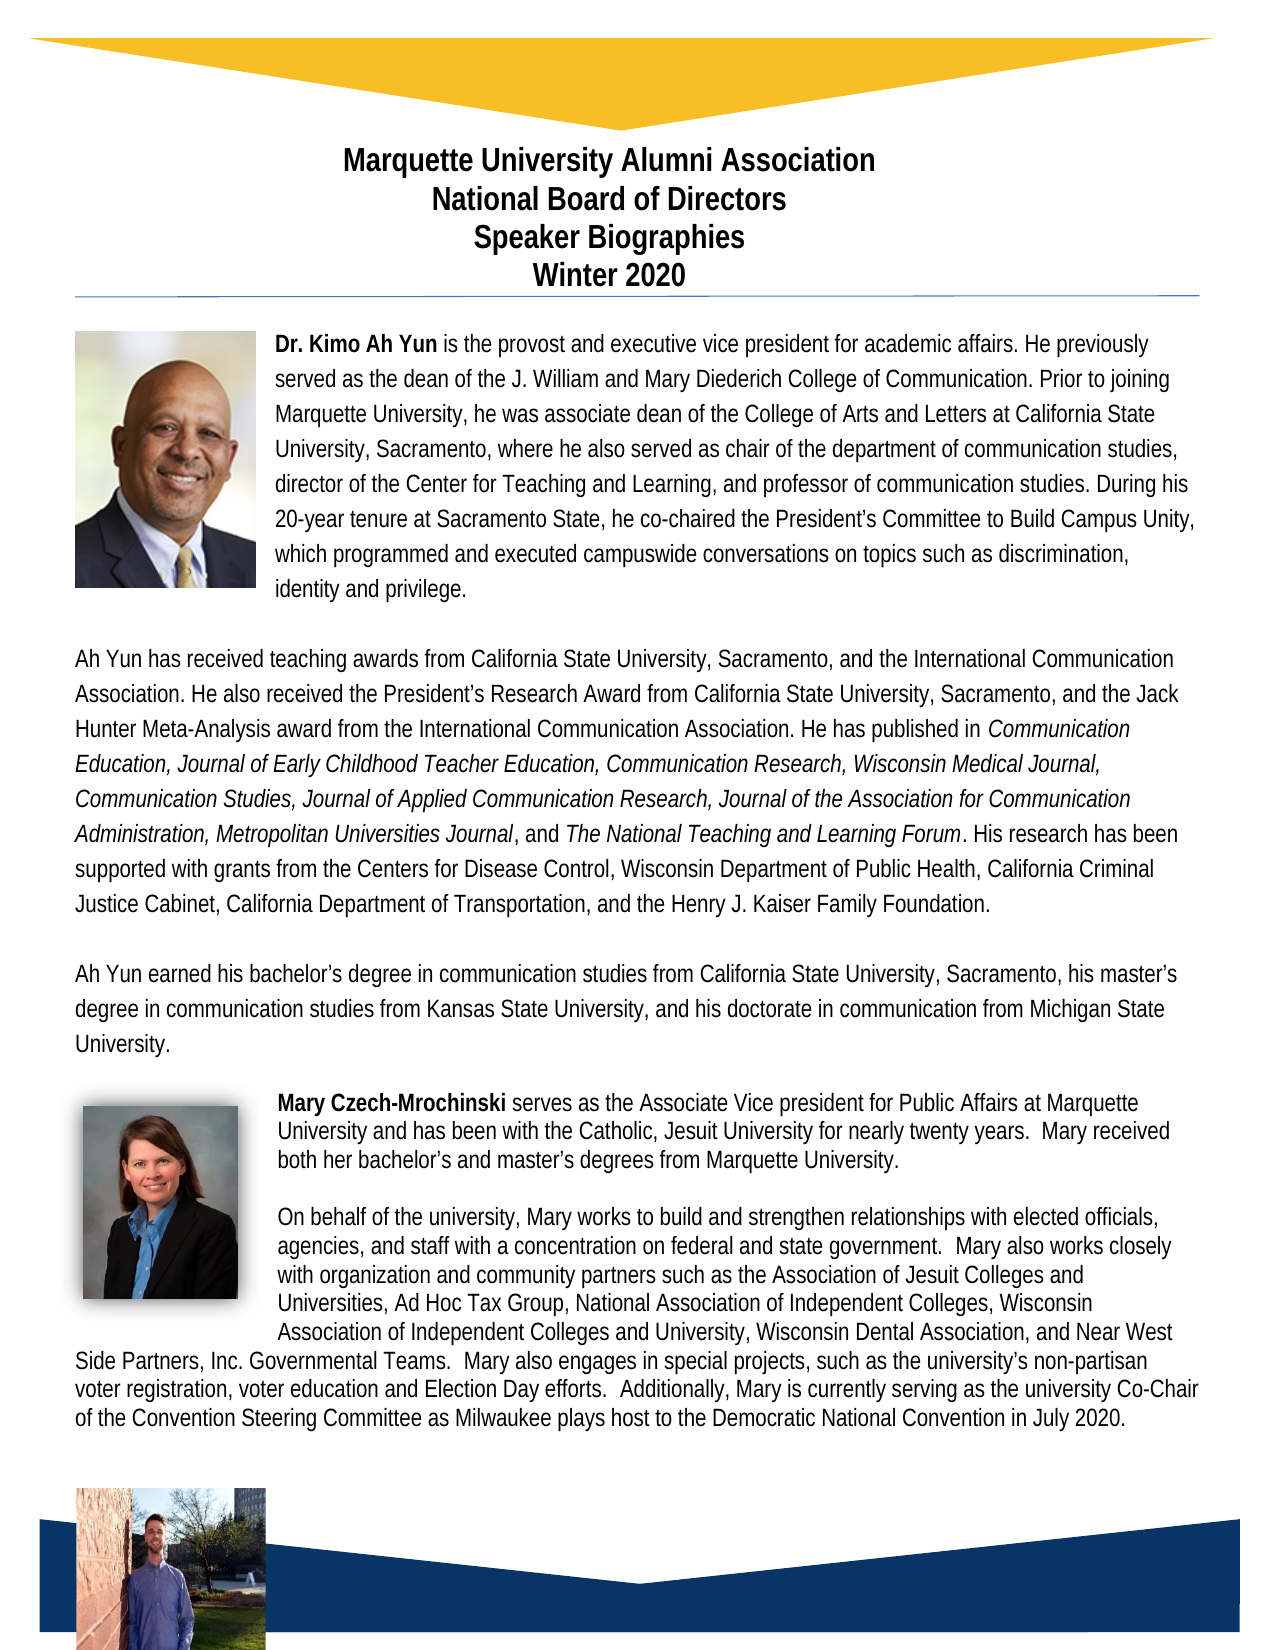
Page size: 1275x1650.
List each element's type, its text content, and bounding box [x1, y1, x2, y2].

picture [75, 1488, 266, 1648]
picture [58, 1081, 258, 1319]
text Speaker Biographies [19, 217, 1200, 255]
text Winter 2020 [19, 255, 1200, 293]
text Ah Yun earned his bachelor’s degree in communication studies from California State University, Sacramento, his master’s degree in communication studies from Kansas State University, and his doctorate in communication from Michigan State University. [75, 952, 1200, 1057]
text Dr. Kimo Ah Yun is the provost and executive vice president for academic affairs. He previously served as the dean of the J. William and Mary Diederich College of Communication. Prior to joining Marquette University, he was associate dean of the College of Arts and Letters at California State University, Sacramento, where he also served as chair of the department of communication studies, director of the Center for Teaching and Learning, and professor of communication studies. During his 20-year tenure at Sacramento State, he co-chaired the President’s Committee to Build Campus Unity, which programmed and executed campuswide conversations on topics such as discrimination, identity and privilege. [75, 322, 1200, 602]
text National Board of Directors [19, 179, 1200, 217]
picture [75, 331, 256, 588]
text Marquette University Alumni Association [19, 141, 1200, 179]
text Ah Yun has received teaching awards from California State University, Sacramento, and the International Communication Association. He also received the President’s Research Award from California State University, Sacramento, and the Jack Hunter Meta-Analysis award from the International Communication Association. He has published in Communication Education, Journal of Early Childhood Teacher Education, Communication Research, Wisconsin Medical Journal, Communication Studies, Journal of Applied Communication Research, Journal of the Association for Communication Administration, Metropolitan Universities Journal, and The National Teaching and Learning Forum. His research has been supported with grants from the Centers for Disease Control, Wisconsin Department of Public Health, California Criminal Justice Cabinet, California Department of Transportation, and the Henry J. Kaiser Family Foundation. [75, 637, 1200, 917]
text Mary Czech-Mrochinski serves as the Associate Vice president for Public Affairs at Marquette University and has been with the Catholic, Jesuit University for nearly twenty years. Mary received both her bachelor’s and master’s degrees from Marquette University. [75, 1057, 1200, 1202]
text On behalf of the university, Mary works to build and strengthen relationships with elected officials, agencies, and staff with a concentration on federal and state government. Mary also works closely with organization and community partners such as the Association of Jesuit Colleges and Universities, Ad Hoc Tax Group, National Association of Independent Colleges, Wisconsin Association of Independent Colleges and University, Wisconsin Dental Association, and Near West Side Partners, Inc. Governmental Teams. Mary also engages in special projects, such as the university’s non-partisan voter registration, voter education and Election Day efforts. Additionally, Mary is currently serving as the university Co-Chair of the Convention Steering Committee as Milwaukee plays host to the Democratic National Convention in July 2020. [75, 1202, 1200, 1432]
